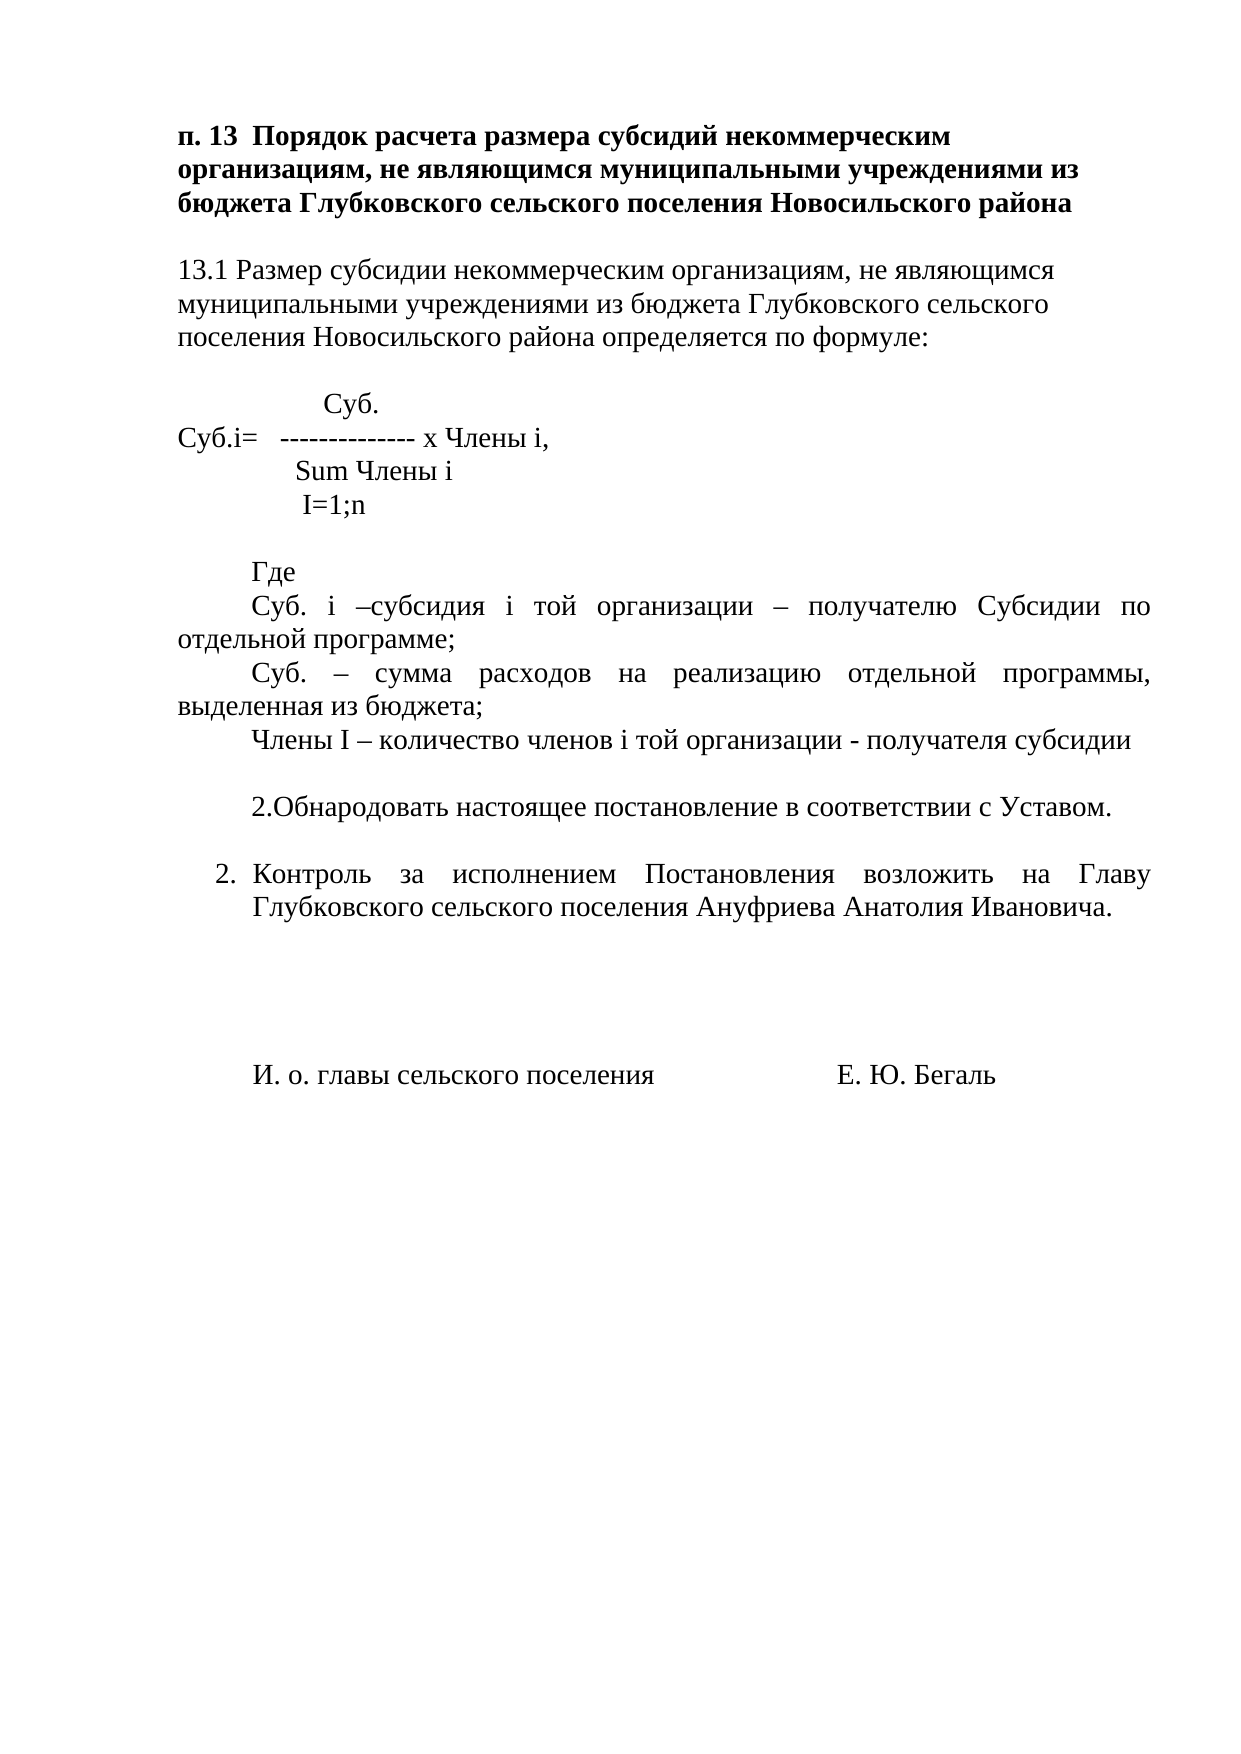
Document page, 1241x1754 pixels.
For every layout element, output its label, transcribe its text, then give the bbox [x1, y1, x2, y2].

text Члены I – количество членов i той организации - получателя субсидии [177, 722, 1152, 755]
text I=1;n [177, 487, 1152, 521]
list Контроль за исполнением Постановления возложить на Главу Глубковского сельского поселения Ануфриева Анатолия Ивановича. [215, 856, 1152, 923]
text Sum Члены i [177, 453, 1152, 487]
text 13.1 Размер субсидии некоммерческим организациям, не являющимся муниципальными учреждениями из бюджета Глубковского сельского поселения Новосильского района определяется по формуле: [177, 252, 1152, 353]
text Где [177, 554, 1152, 588]
text Суб. – сумма расходов на реализацию отдельной программы, выделенная из бюджета; [177, 655, 1152, 722]
text Суб. i –субсидия i той организации – получателю Субсидии по отдельной программе; [177, 588, 1152, 655]
text 2.Обнародовать настоящее постановление в соответствии с Уставом. [177, 789, 1152, 822]
text п. 13 Порядок расчета размера субсидий некоммерческим организациям, не являющимся муниципальными учреждениями из бюджета Глубковского сельского поселения Новосильского района [177, 118, 1152, 219]
list И. о. главы сельского поселения Е. Ю. Бегаль [252, 1057, 1152, 1091]
text Суб.i= -------------- x Члены i, [177, 420, 1152, 453]
text Суб. [177, 386, 1152, 420]
